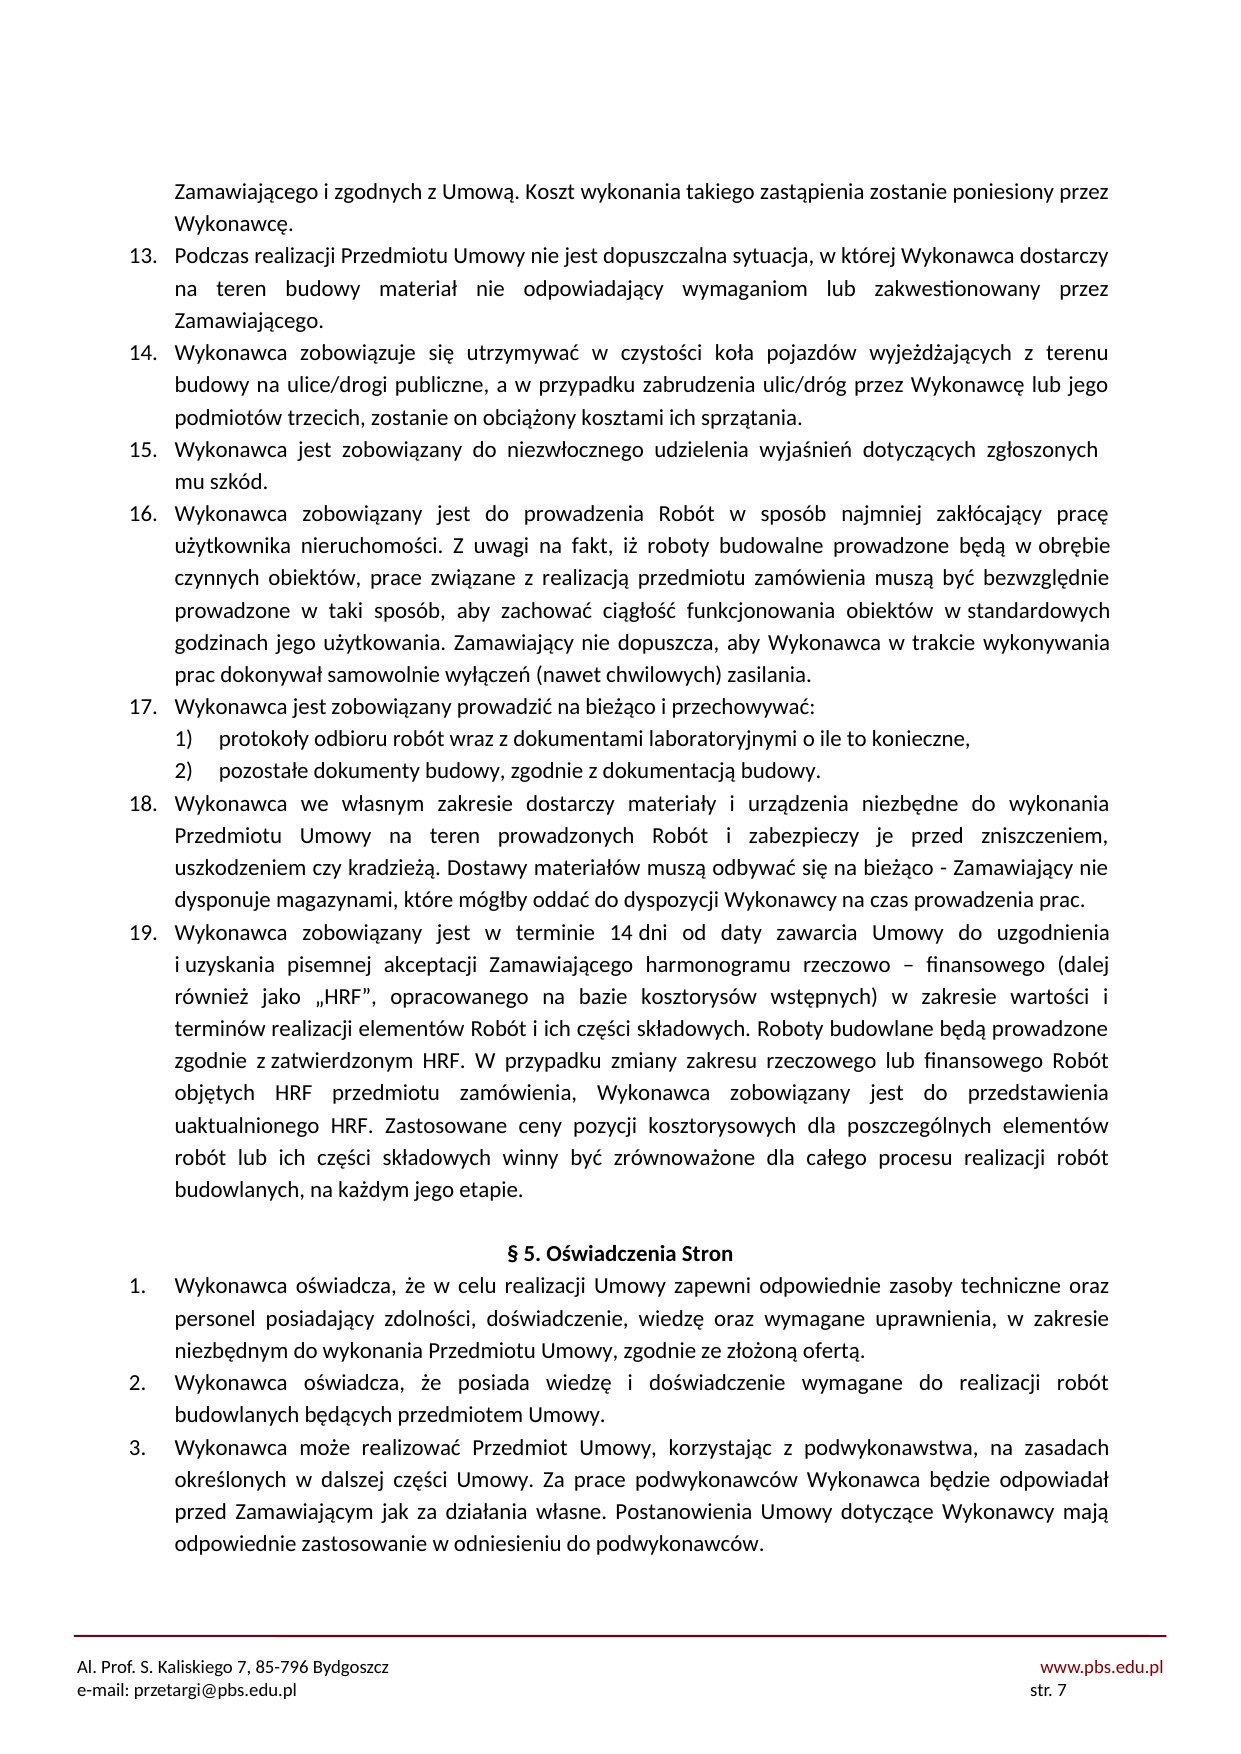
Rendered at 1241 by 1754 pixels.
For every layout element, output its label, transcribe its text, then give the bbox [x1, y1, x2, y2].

list § 5. Oświadczenia Stron [130, 1239, 1110, 1267]
list Wykonawca jest zobowiązany do niezwłocznego udzielenia wyjaśnień dotyczących zgłoszonych mu szkód. [129, 435, 1110, 495]
list Wykonawca zobowiązany jest w terminie 14 dni od daty zawarcia Umowy do uzgodnienia i uzyskania pisemnej akceptacji Zamawiającego harmonogramu rzeczowo – finansowego (dalej również jako „HRF”, opracowanego na bazie kosztorysów wstępnych) w zakresie wartości i terminów realizacji elementów Robót i ich części składowych. Roboty budowlane będą prowadzone zgodnie z zatwierdzonym HRF. W przypadku zmiany zakresu rzeczowego lub finansowego Robót objętych HRF przedmiotu zamówienia, Wykonawca zobowiązany jest do przedstawienia uaktualnionego HRF. Zastosowane ceny pozycji kosztorysowych dla poszczególnych elementów robót lub ich części składowych winny być zrównoważone dla całego procesu realizacji robót budowlanych, na każdym jego etapie. [129, 918, 1110, 1203]
list pozostałe dokumenty budowy, zgodnie z dokumentacją budowy. [174, 757, 1110, 785]
list Wykonawca może realizować Przedmiot Umowy, korzystając z podwykonawstwa, na zasadach określonych w dalszej części Umowy. Za prace podwykonawców Wykonawca będzie odpowiadał przed Zamawiającym jak za działania własne. Postanowienia Umowy dotyczące Wykonawcy mają odpowiednie zastosowanie w odniesieniu do podwykonawców. [129, 1433, 1110, 1557]
list Wykonawca we własnym zakresie dostarczy materiały i urządzenia niezbędne do wykonania Przedmiotu Umowy na teren prowadzonych Robót i zabezpieczy je przed zniszczeniem, uszkodzeniem czy kradzieżą. Dostawy materiałów muszą odbywać się na bieżąco - Zamawiający nie dysponuje magazynami, które mógłby oddać do dyspozycji Wykonawcy na czas prowadzenia prac. [129, 789, 1110, 913]
list Podczas realizacji Przedmiotu Umowy nie jest dopuszczalna sytuacja, w której Wykonawca dostarczy na teren budowy materiał nie odpowiadający wymaganiom lub zakwestionowany przez Zamawiającego. [129, 242, 1110, 334]
list Wykonawca oświadcza, że w celu realizacji Umowy zapewni odpowiednie zasoby techniczne oraz personel posiadający zdolności, doświadczenie, wiedzę oraz wymagane uprawnienia, w zakresie niezbędnym do wykonania Przedmiotu Umowy, zgodnie ze złożoną ofertą. [129, 1272, 1110, 1364]
list Wykonawca jest zobowiązany prowadzić na bieżąco i przechowywać: [129, 692, 1110, 720]
list Wykonawca oświadcza, że posiada wiedzę i doświadczenie wymagane do realizacji robót budowlanych będących przedmiotem Umowy. [129, 1368, 1110, 1428]
list Wykonawca zobowiązuje się utrzymywać w czystości koła pojazdów wyjeżdżających z terenu budowy na ulice/drogi publiczne, a w przypadku zabrudzenia ulic/dróg przez Wykonawcę lub jego podmiotów trzecich, zostanie on obciążony kosztami ich sprzątania. [129, 338, 1110, 431]
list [129, 177, 1110, 237]
list Wykonawca zobowiązany jest do prowadzenia Robót w sposób najmniej zakłócający pracę użytkownika nieruchomości. Z uwagi na fakt, iż roboty budowalne prowadzone będą w obrębie czynnych obiektów, prace związane z realizacją przedmiotu zamówienia muszą być bezwzględnie prowadzone w taki sposób, aby zachować ciągłość funkcjonowania obiektów w standardowych godzinach jego użytkowania. Zamawiający nie dopuszcza, aby Wykonawca w trakcie wykonywania prac dokonywał samowolnie wyłączeń (nawet chwilowych) zasilania. [129, 499, 1110, 688]
list protokoły odbioru robót wraz z dokumentami laboratoryjnymi o ile to konieczne, [174, 724, 1110, 752]
